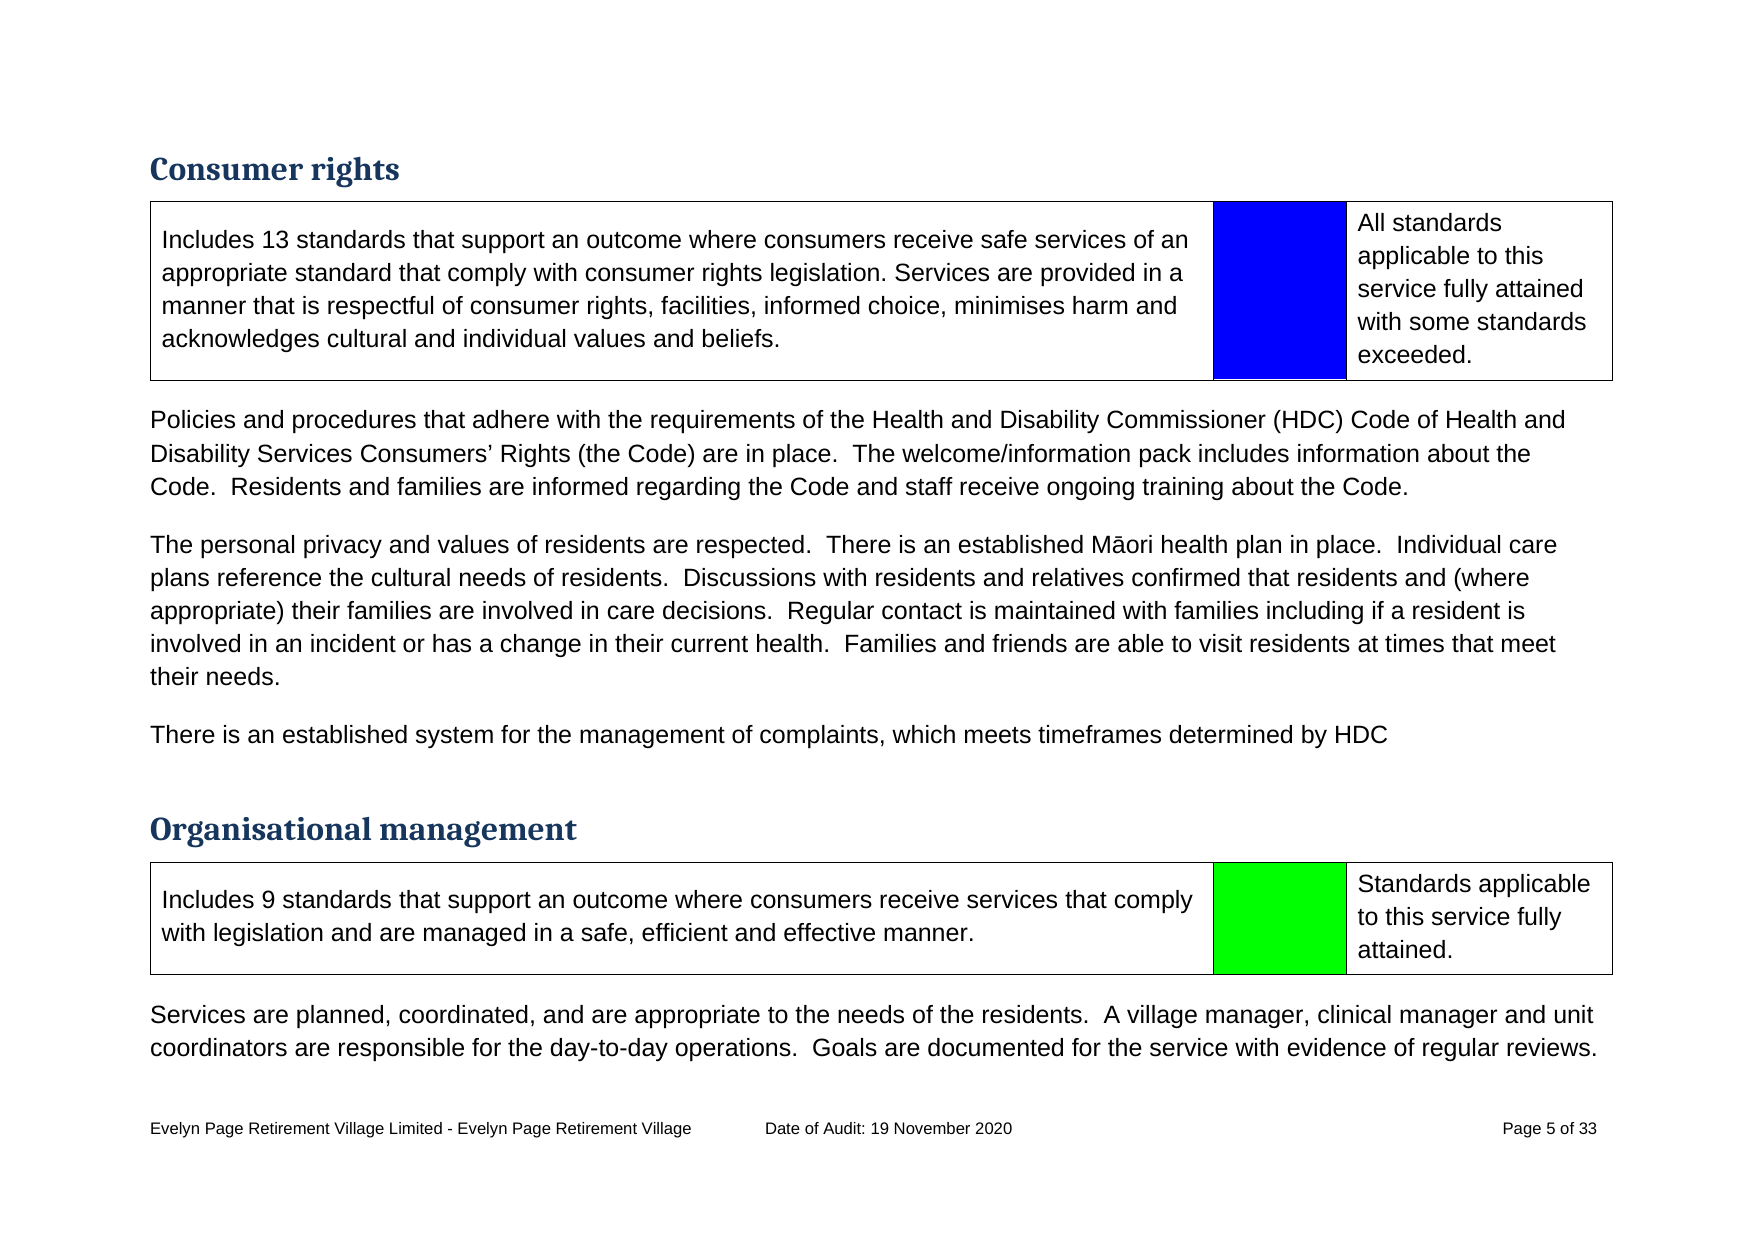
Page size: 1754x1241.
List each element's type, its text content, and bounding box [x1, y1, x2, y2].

table_header Includes 9 standards that support an outcome where consumers receive services that comply with legislation and are managed in a safe, efficient and effective manner. [151, 863, 1213, 974]
text Policies and procedures that adhere with the requirements of the Health and Disability Commissioner (HDC) Code of Health and Disability Services Consumers’ Rights (the Code) are in place. The welcome/information pack includes information about the Code. Residents and families are informed regarding the Code and staff receive ongoing training about the Code. [150, 406, 1604, 500]
table_header Includes 13 standards that support an outcome where consumers receive safe services of an appropriate standard that comply with consumer rights legislation. Services are provided in a manner that is respectful of consumer rights, facilities, informed choice, minimises harm and acknowledges cultural and individual values and beliefs. [151, 202, 1213, 379]
text Services are planned, coordinated, and are appropriate to the needs of the residents. A village manager, clinical manager and unit coordinators are responsible for the day-to-day operations. Goals are documented for the service with evidence of regular reviews. [150, 1000, 1604, 1062]
table_header Standards applicable to this service fully attained. [1347, 863, 1612, 974]
table_header All standards applicable to this service fully attained with some standards exceeded. [1347, 202, 1612, 379]
subtitle Organisational management [150, 811, 1604, 849]
text The personal privacy and values of residents are respected. There is an established Māori health plan in place. Individual care plans reference the cultural needs of residents. Discussions with residents and relatives confirmed that residents and (where appropriate) their families are involved in care decisions. Regular contact is maintained with families including if a resident is involved in an incident or has a change in their current health. Families and friends are able to visit residents at times that meet their needs. [150, 529, 1604, 690]
table_header [1214, 863, 1346, 974]
table_header [1214, 202, 1346, 379]
text There is an established system for the management of complaints, which meets timeframes determined by HDC [150, 720, 1604, 748]
subtitle Consumer rights [150, 150, 1604, 188]
